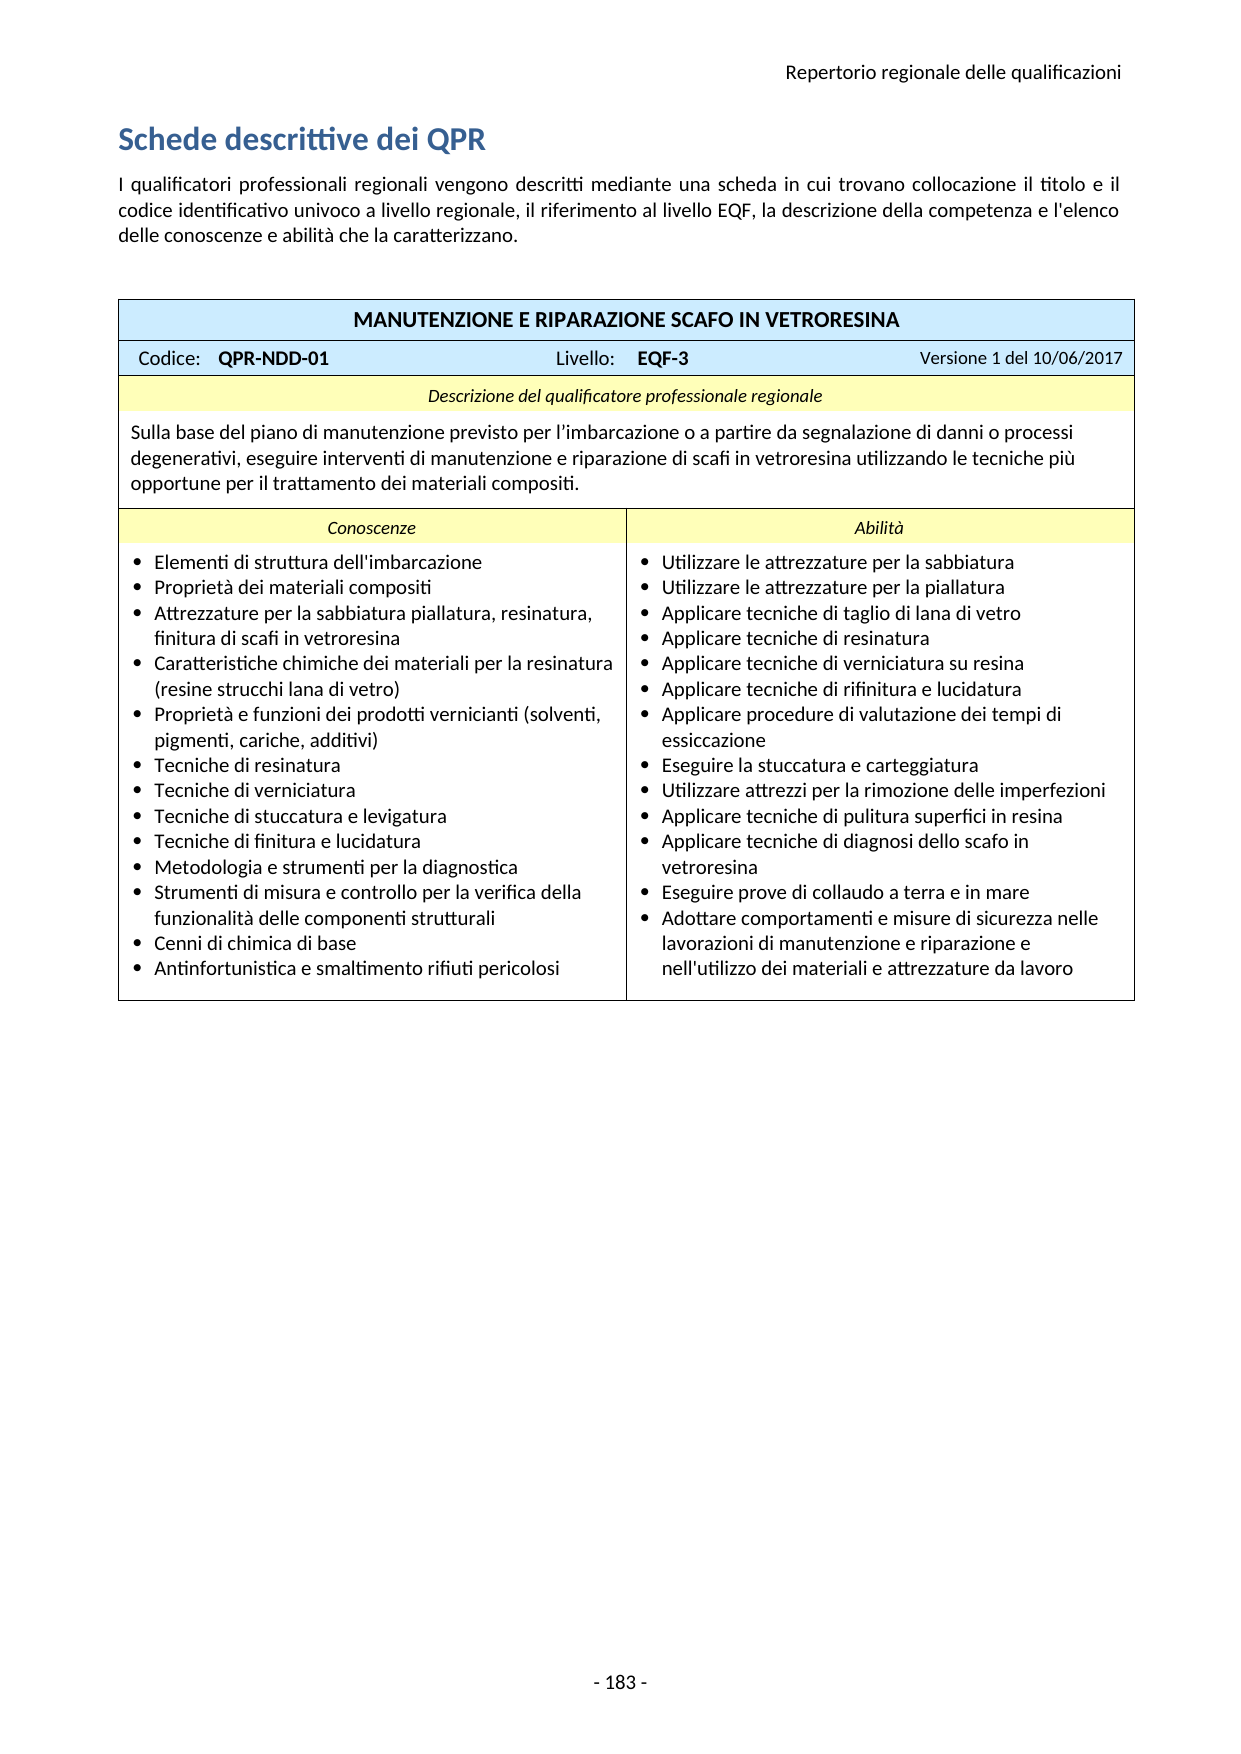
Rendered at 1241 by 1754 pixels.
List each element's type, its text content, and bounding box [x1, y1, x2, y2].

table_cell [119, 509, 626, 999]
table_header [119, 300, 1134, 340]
text I qualificatori professionali regionali vengono descritti mediante una scheda in cui trovano collocazione il titolo e il codice identificativo univoco a livello regionale, il riferimento al livello EQF, la descrizione della competenza e l'elenco delle conoscenze e abilità che la caratterizzano. [118, 171, 1122, 248]
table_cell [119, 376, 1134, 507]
text Schede descrittive dei QPR [118, 118, 1122, 159]
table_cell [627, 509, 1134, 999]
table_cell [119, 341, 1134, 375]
